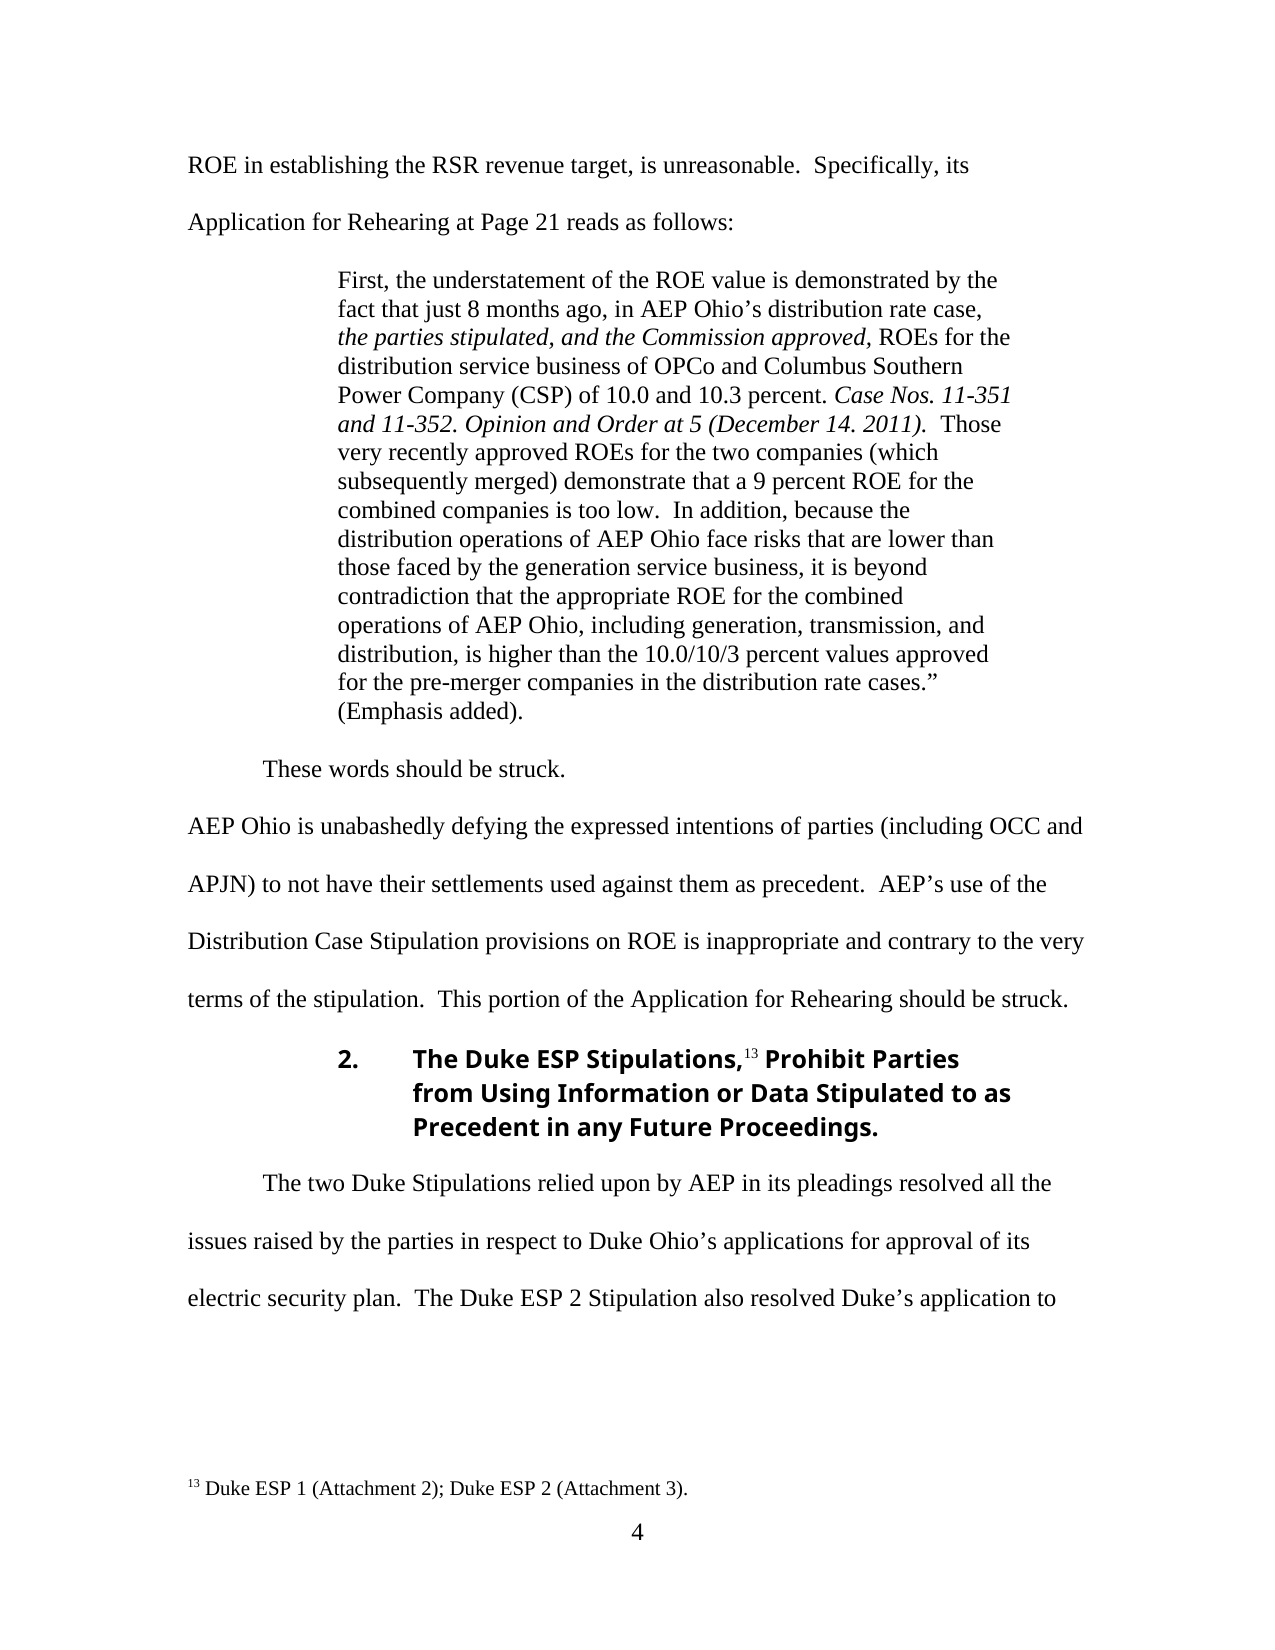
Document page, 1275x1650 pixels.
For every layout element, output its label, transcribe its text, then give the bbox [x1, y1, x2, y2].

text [187, 150, 1087, 236]
text First, the understatement of the ROE value is demonstrated by the fact that just 8 months ago, in AEP Ohio’s distribution rate case, the parties stipulated, and the Commission approved, ROEs for the distribution service business of OPCo and Columbus Southern Power Company (CSP) of 10.0 and 10.3 percent. Case Nos. 11-351 and 11-352. Opinion and Order at 5 (December 14. 2011). Those very recently approved ROEs for the two companies (which subsequently merged) demonstrate that a 9 percent ROE for the combined companies is too low. In addition, because the distribution operations of AEP Ohio face risks that are lower than those faced by the generation service business, it is beyond contradiction that the appropriate ROE for the combined operations of AEP Ohio, including generation, transmission, and distribution, is higher than the 10.0/10/3 percent values approved for the pre-merger companies in the distribution rate cases.” (Emphasis added). [337, 265, 1012, 725]
text AEP Ohio is unabashedly defying the expressed intentions of parties (including OCC and APJN) to not have their settlements used against them as precedent. AEP’s use of the Distribution Case Stipulation provisions on ROE is inappropriate and contrary to the very terms of the stipulation. This portion of the Application for Rehearing should be struck. [187, 811, 1087, 1012]
subtitle 2. The Duke ESP Stipulations, Prohibit Parties from Using Information or Data Stipulated to as Precedent in any Future Proceedings. [337, 1041, 1012, 1143]
text These words should be struck. [187, 754, 1087, 782]
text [187, 1168, 1087, 1312]
